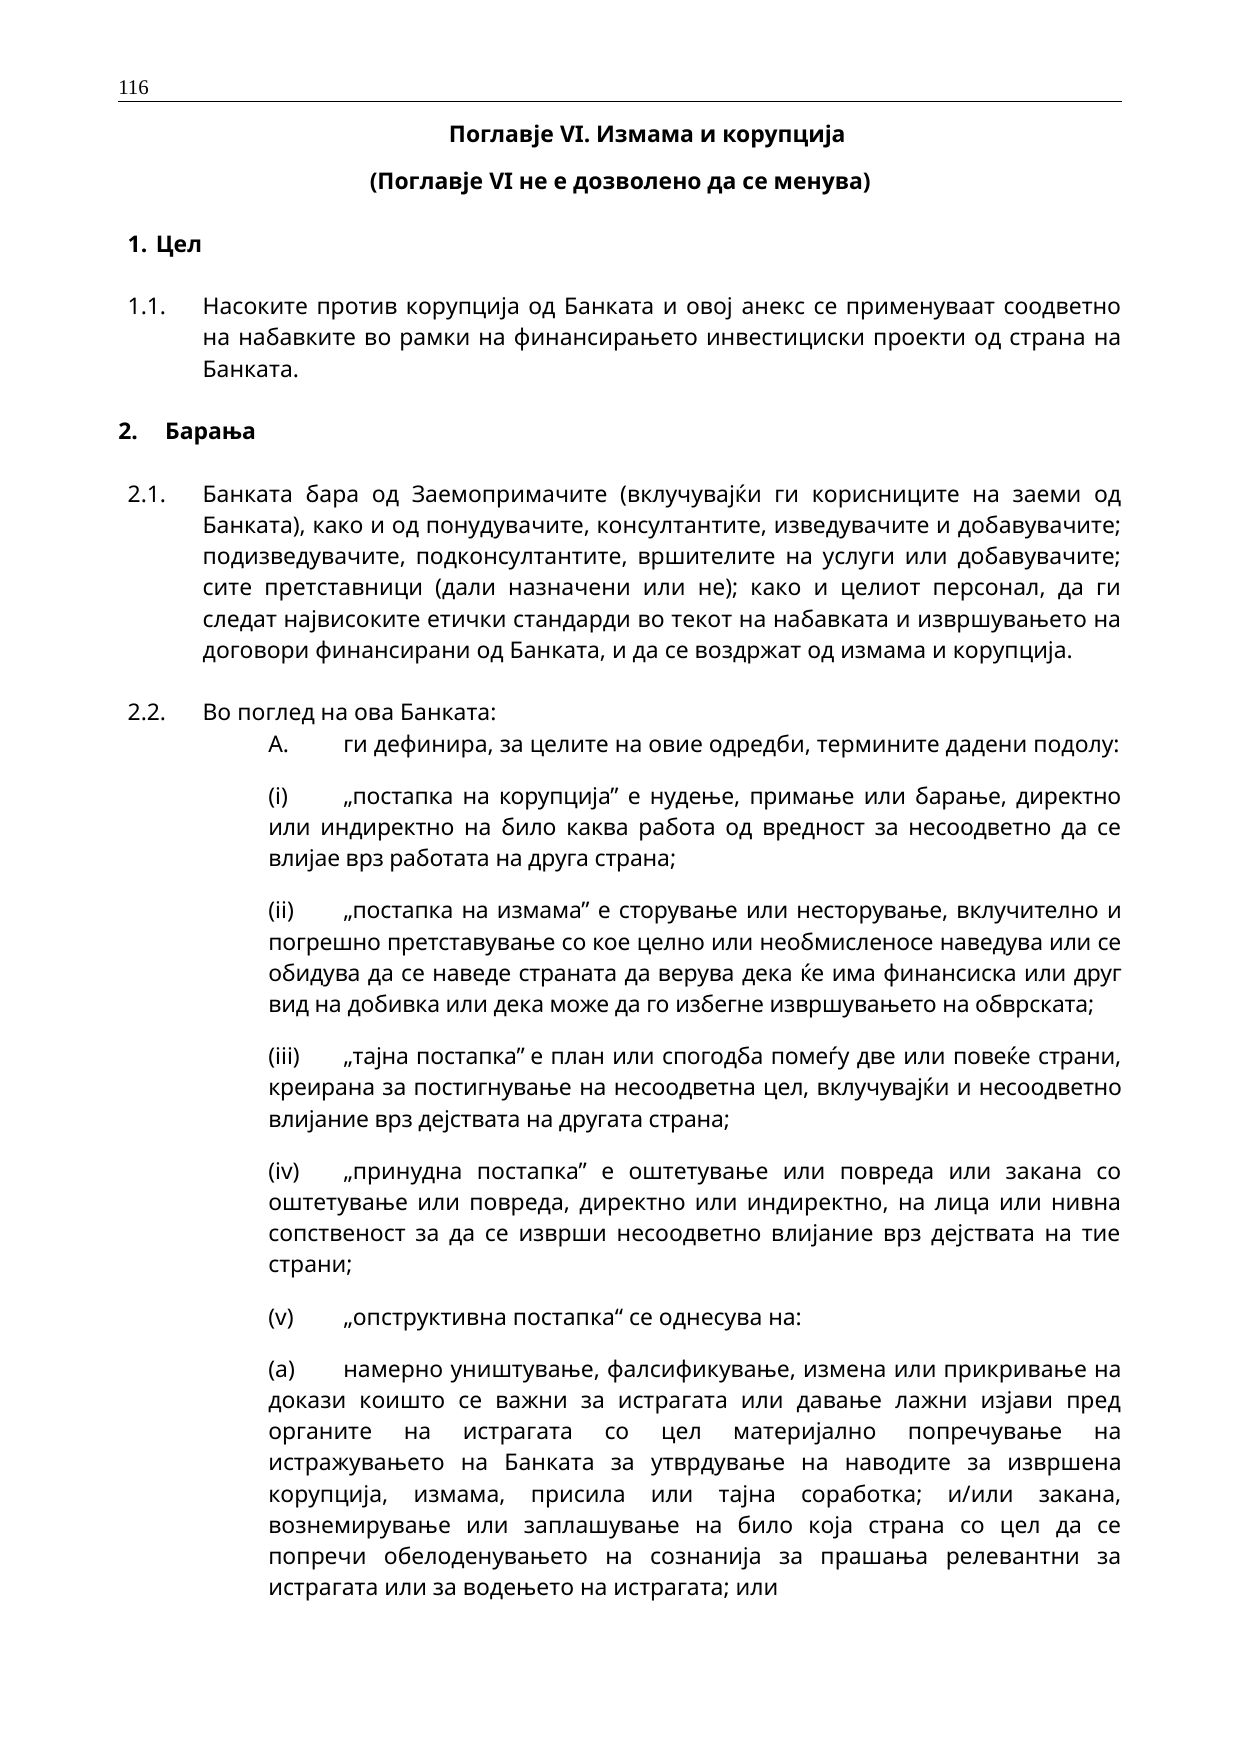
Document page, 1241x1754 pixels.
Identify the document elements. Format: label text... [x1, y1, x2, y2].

list Барања [118, 415, 1122, 446]
list Во поглед на ова Банката: [127, 696, 1122, 727]
text (Поглавје VI не е дозволено да се менува) [118, 165, 1122, 196]
text (a) намерно уништување, фалсификување, измена или прикривање на докази коишто се важни за истрагата или давање лажни изјави пред органите на истрагата со цел материјално попречување на истражувањето на Банката за утврдување на наводите за извршена корупција, измама, присила или тајна соработка; и/или закана, вознемирување или заплашување на било која страна со цел да се попречи обелоденувањето на сознанија за прашања релевантни за истрагата или за водењето на истрагата; или [268, 1352, 1122, 1602]
list Банката бара од Заемопримачите (вклучувајќи ги корисниците на заеми од Банката), како и од понудувачите, консултантите, изведувачите и добавувачите; подизведувачите, подконсултантите, вршителите на услуги или добавувачите; сите претставници (дали назначени или не); како и целиот персонал, да ги следат највисоките етички стандарди во текот на набавката и извршувањето на договори финансирани од Банката, и да се воздржат од измама и корупција. [127, 477, 1122, 665]
list (i) „постапка на корупција” е нудење, примање или барање, директно или индиректно на било каква работа од вредност за несоодветно да се влијае врз работата на друга страна; [268, 779, 1122, 873]
list (iii) „тајна постапка” е план или спогодба помеѓу две или повеќе страни, креирана за постигнување на несоодветна цел, вклучувајќи и несоодветно влијание врз дејствата на другата страна; [268, 1040, 1122, 1134]
list (ii) „постапка на измама” е сторување или несторување, вклучително и погрешно претставување со кое целно или необмисленосе наведува или се обидува да се наведе страната да верува дека ќе има финансиска или друг вид на добивка или дека може да го избегне извршувањето на обврската; [268, 894, 1122, 1019]
list Насоките против корупција од Банката и овој анекс се применуваат соодветно на набавките во рамки на финансирањето инвестициски проекти од страна на Банката. [127, 290, 1122, 384]
text А. ги дефинира, за целите на овие одредби, термините дадени подолу: [268, 727, 1122, 759]
list Цел [127, 227, 1122, 259]
list (iv) „принудна постапка” е оштетување или повреда или закана со оштетување или повреда, директно или индиректно, на лица или нивна сопственост за да се изврши несоодветно влијание врз дејствата на тие страни; [268, 1154, 1122, 1279]
list (v) „опструктивна постапка“ се однесува на: [268, 1300, 1122, 1332]
subtitle Поглавје VI. Измама и корупција [172, 118, 1122, 149]
